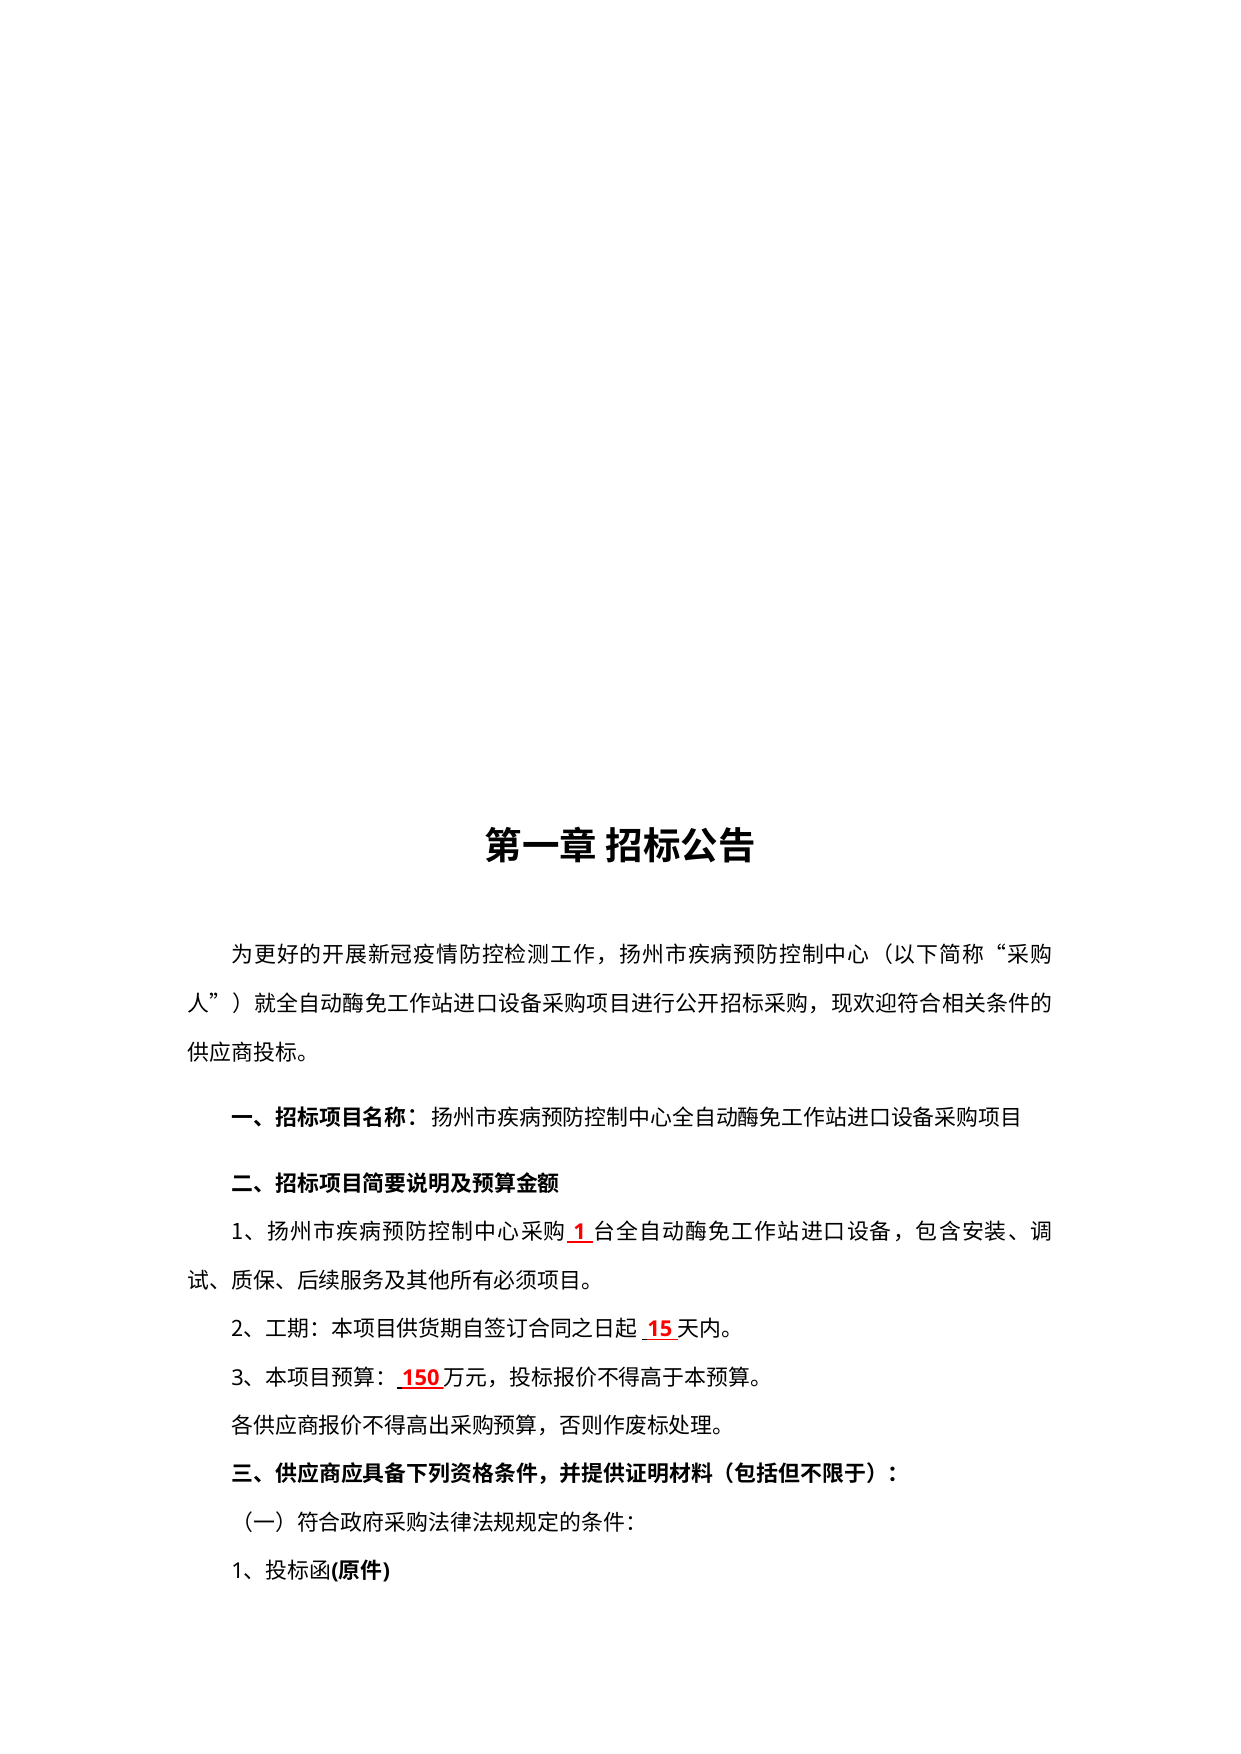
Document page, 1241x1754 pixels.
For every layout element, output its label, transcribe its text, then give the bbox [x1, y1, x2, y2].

text 3、本项目预算： 150万元，投标报价不得高于本预算。 [187, 1359, 1053, 1392]
text 1、扬州市疾病预防控制中心采购 1 台全自动酶免工作站进口设备，包含安装、调试、质保、后续服务及其他所有必须项目。 [187, 1214, 1053, 1295]
text 三、供应商应具备下列资格条件，并提供证明材料（包括但不限于）： [187, 1456, 1053, 1488]
text （一）符合政府采购法律法规规定的条件： [187, 1504, 1053, 1537]
text 1、投标函(原件) [187, 1553, 1053, 1585]
text 为更好的开展新冠疫情防控检测工作，扬州市疾病预防控制中心（以下简称“采购人”）就全自动酶免工作站进口设备采购项目进行公开招标采购，现欢迎符合相关条件的供应商投标。 [187, 937, 1053, 1067]
text 各供应商报价不得高出采购预算，否则作废标处理。 [187, 1408, 1053, 1440]
subtitle 第一章 招标公告 [187, 810, 1053, 875]
text 2、工期：本项目供货期自签订合同之日起 15 天内。 [187, 1311, 1053, 1343]
text 一、招标项目名称：扬州市疾病预防控制中心全自动酶免工作站进口设备采购项目 [187, 1082, 1053, 1147]
text 二、招标项目简要说明及预算金额 [187, 1166, 1053, 1198]
